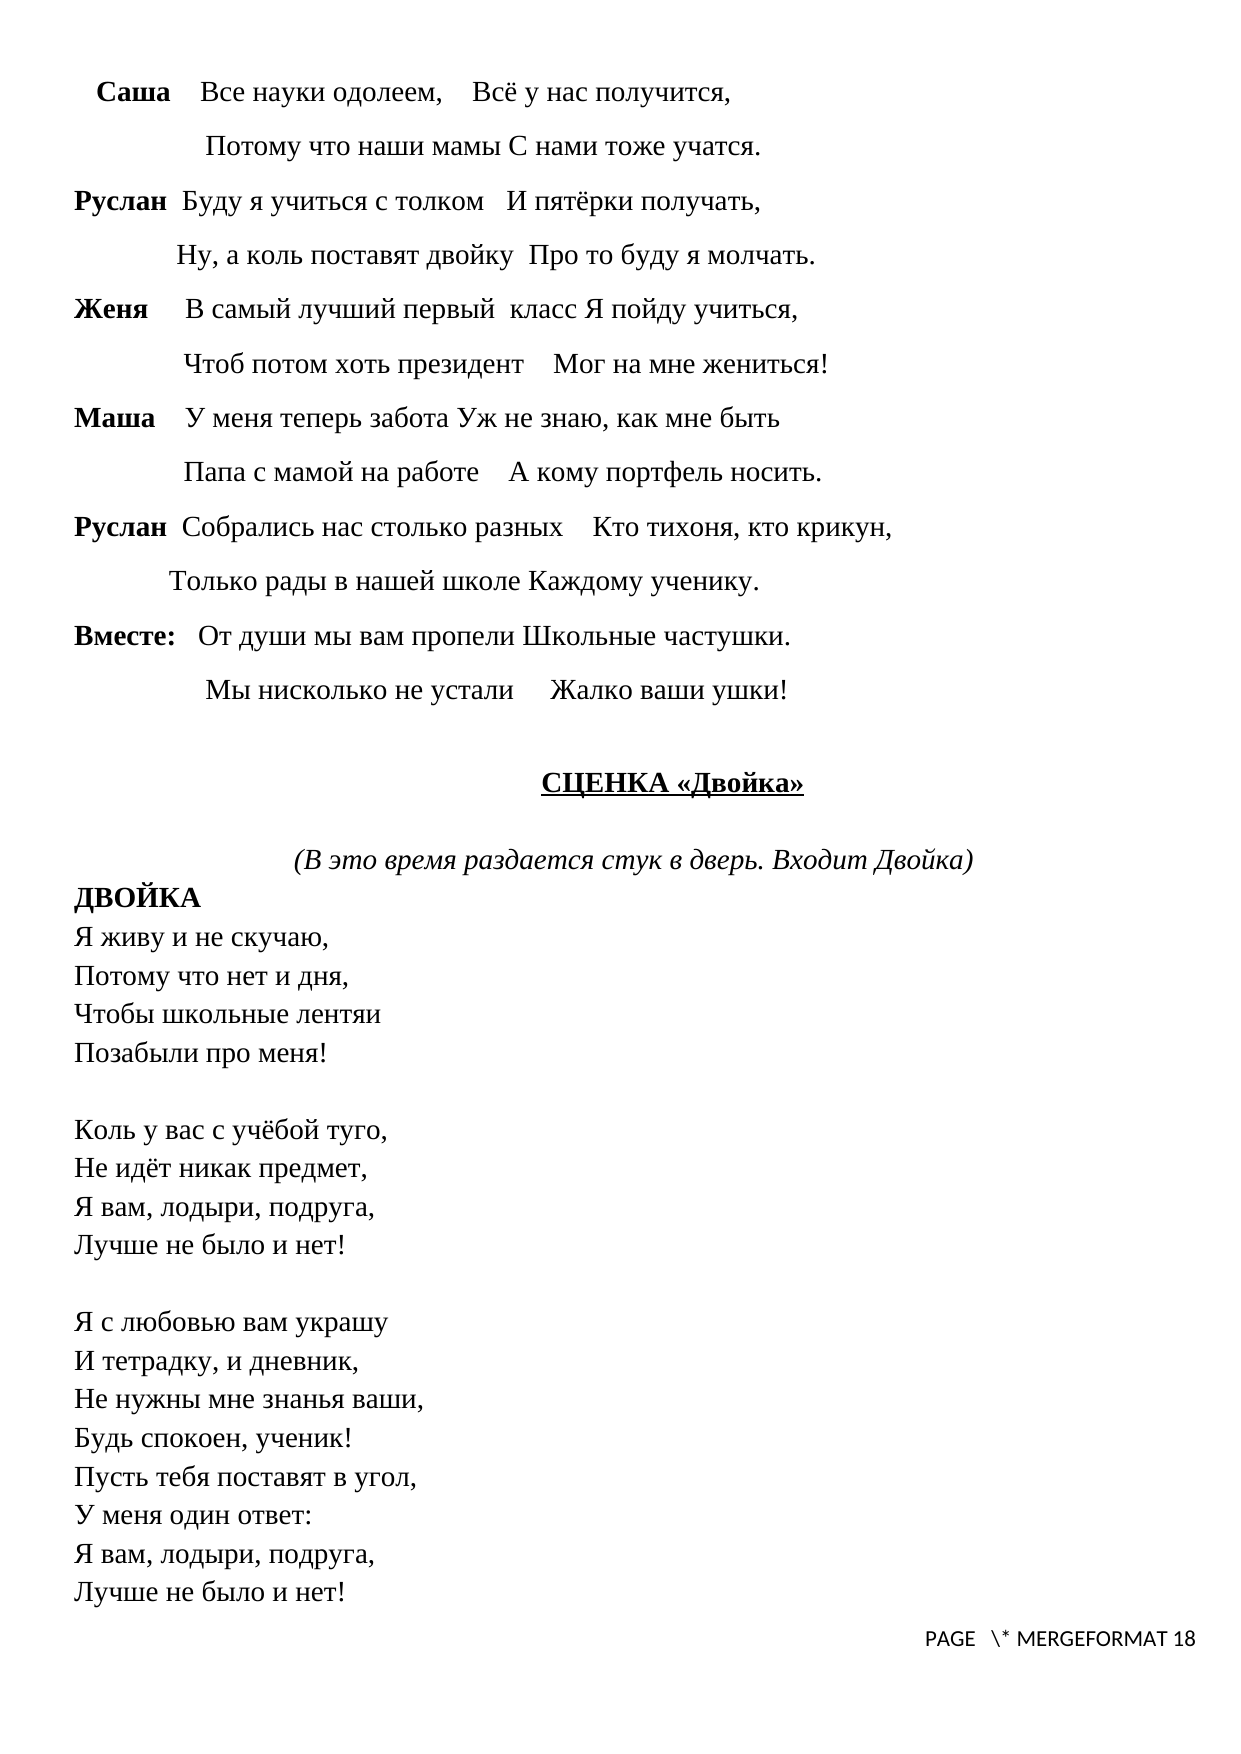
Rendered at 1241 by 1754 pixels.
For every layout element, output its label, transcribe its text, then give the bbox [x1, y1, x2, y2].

text Руслан Буду я учиться с толком И пятёрки получать, [74, 183, 1196, 216]
text Пусть тебя поставят в угол, [74, 1459, 1196, 1492]
text Позабыли про меня! [74, 1035, 1196, 1068]
text Маша У меня теперь забота Уж не знаю, как мне быть [74, 400, 1196, 434]
text Саша Все науки одолеем, Всё у нас получится, [74, 74, 1196, 107]
text Чтобы школьные лентяи [74, 996, 1196, 1030]
text Лучше не было и нет! [74, 1227, 1196, 1261]
text Я с любовью вам украшу [74, 1304, 1196, 1338]
text Ну, а коль поставят двойку Про то буду я молчать. [74, 237, 1196, 271]
text Вместе: От души мы вам пропели Школьные частушки. [74, 618, 1196, 651]
text СЦЕНКА «Двойка» [149, 765, 1196, 798]
text У меня один ответ: [74, 1497, 1196, 1531]
text (В это время раздается стук в дверь. Входит Двойка) [74, 842, 1196, 876]
text ДВОЙКА [74, 881, 1196, 914]
text Женя В самый лучший первый класс Я пойду учиться, [74, 291, 1196, 325]
text Коль у вас с учёбой туго, [74, 1112, 1196, 1145]
text Потому что наши мамы С нами тоже учатся. [74, 128, 1196, 162]
text Я живу и не скучаю, [74, 919, 1196, 953]
text Потому что нет и дня, [74, 958, 1196, 991]
text Лучше не было и нет! [74, 1574, 1196, 1608]
text Чтоб потом хоть президент Мог на мне жениться! [74, 346, 1196, 379]
text Я вам, лодыри, подруга, [74, 1536, 1196, 1569]
text И тетрадку, и дневник, [74, 1343, 1196, 1377]
text Руслан Собрались нас столько разных Кто тихоня, кто крикун, [74, 509, 1196, 542]
text Только рады в нашей школе Каждому ученику. [74, 563, 1196, 597]
text Не идёт никак предмет, [74, 1150, 1196, 1184]
text Папа с мамой на работе А кому портфель носить. [74, 454, 1196, 488]
text Будь спокоен, ученик! [74, 1420, 1196, 1454]
text Мы нисколько не устали Жалко ваши ушки! [74, 672, 1196, 706]
text Не нужны мне знанья ваши, [74, 1382, 1196, 1415]
text Я вам, лодыри, подруга, [74, 1189, 1196, 1222]
